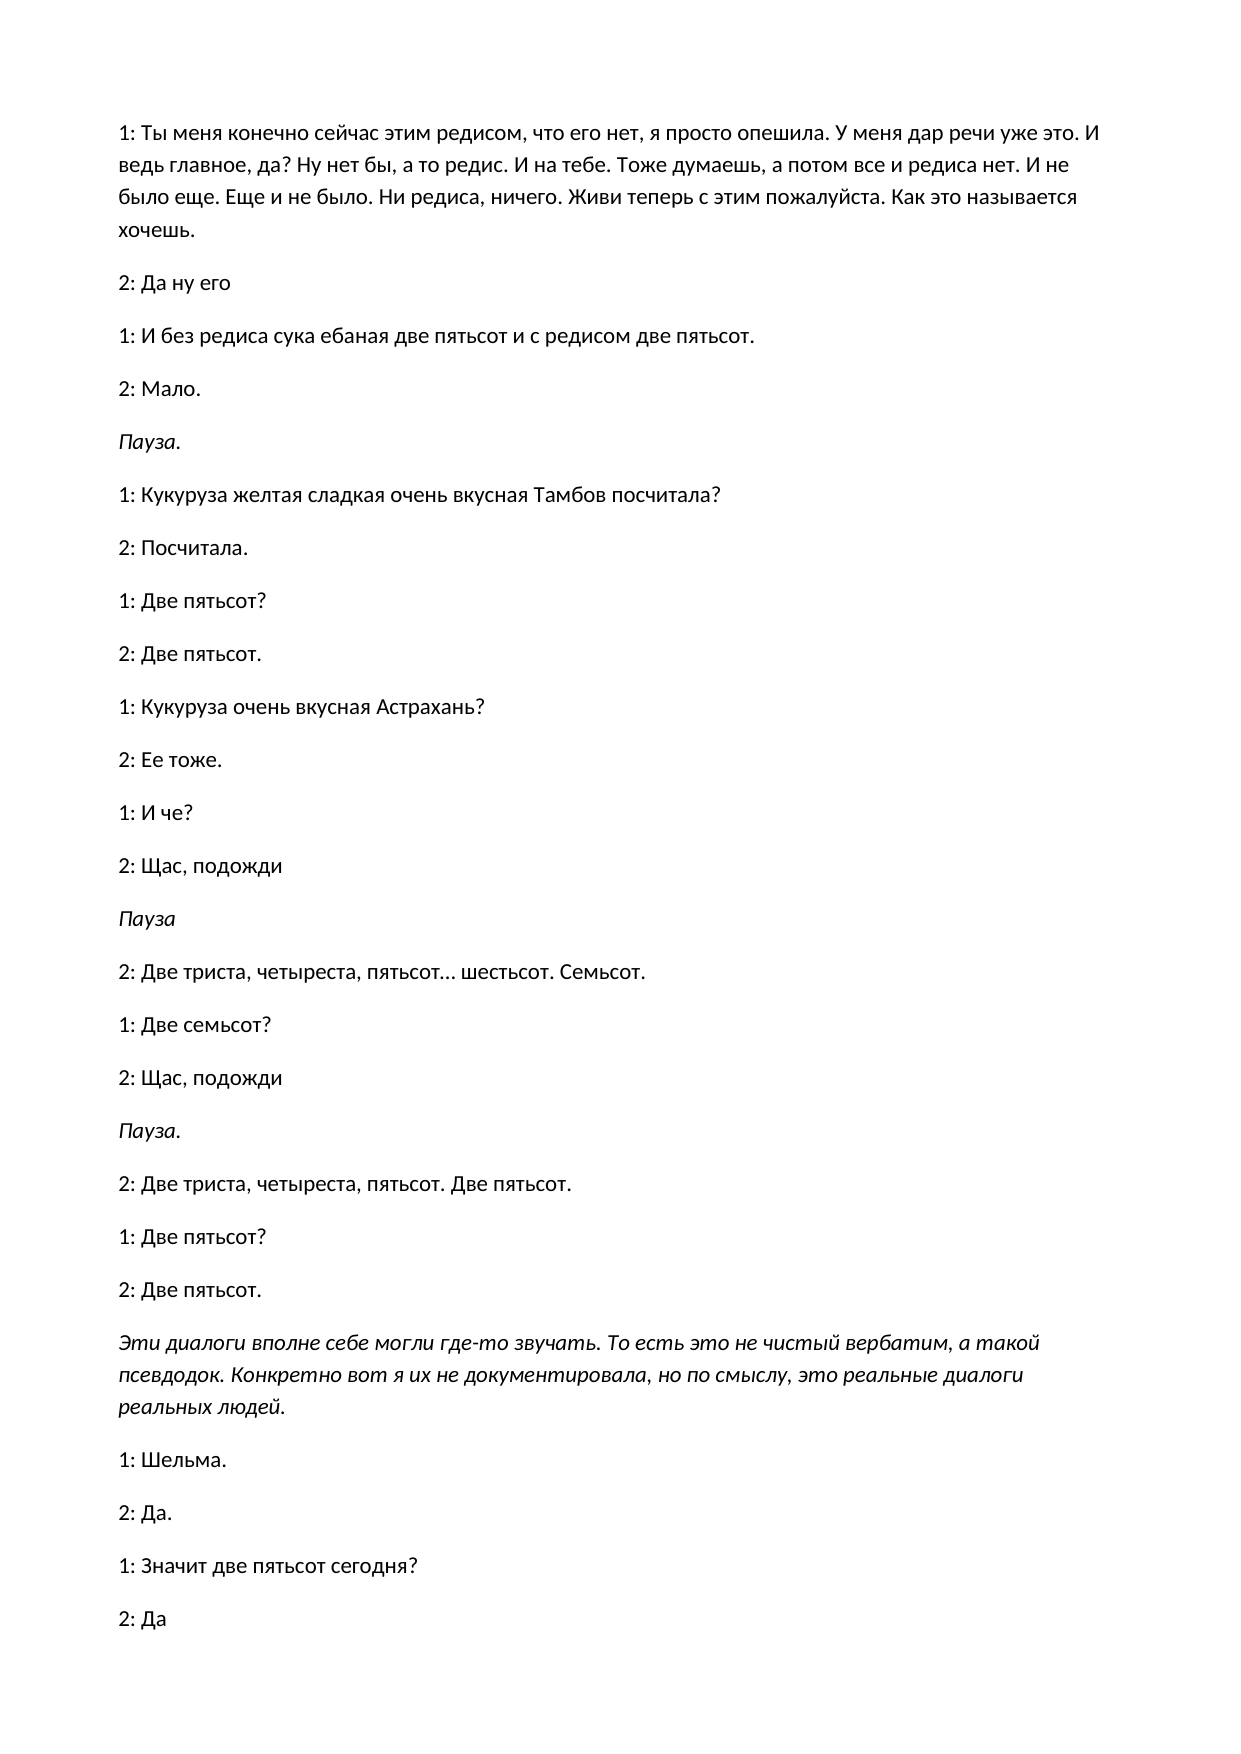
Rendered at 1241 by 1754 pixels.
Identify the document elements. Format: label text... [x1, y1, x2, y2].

text 1: Две семьсот? [118, 1010, 1122, 1038]
text 1: Кукуруза желтая сладкая очень вкусная Тамбов посчитала? [118, 480, 1122, 508]
text 1: И без редиса сука ебаная две пятьсот и с редисом две пятьсот. [118, 321, 1122, 349]
text 1: Две пятьсот? [118, 1222, 1122, 1250]
text 1: Ты меня конечно сейчас этим редисом, что его нет, я просто опешила. У меня дар речи уже это. И ведь главное, да? Ну нет бы, а то редис. И на тебе. Тоже думаешь, а потом все и редиса нет. И не было еще. Еще и не было. Ни редиса, ничего. Живи теперь с этим пожалуйста. Как это называется хочешь. [118, 118, 1122, 243]
text 2: Щас, подожди [118, 851, 1122, 879]
text Эти диалоги вполне себе могли где-то звучать. То есть это не чистый вербатим, а такой псевдодок. Конкретно вот я их не документировала, но по смыслу, это реальные диалоги реальных людей. [118, 1328, 1122, 1421]
text 2: Щас, подожди [118, 1063, 1122, 1091]
text 2: Две триста, четыреста, пятьсот. Две пятьсот. [118, 1169, 1122, 1197]
text Пауза. [118, 1116, 1122, 1144]
text 1: И че? [118, 798, 1122, 826]
text 1: Две пятьсот? [118, 586, 1122, 614]
text 2: Ее тоже. [118, 745, 1122, 773]
text 2: Две пятьсот. [118, 639, 1122, 667]
text 1: Шельма. [118, 1446, 1122, 1473]
text 1: Значит две пятьсот сегодня? [118, 1552, 1122, 1579]
text 2: Да. [118, 1498, 1122, 1527]
text 2: Две триста, четыреста, пятьсот… шестьсот. Семьсот. [118, 957, 1122, 985]
text Пауза. [118, 427, 1122, 455]
text 2: Да [118, 1604, 1122, 1633]
text 1: Кукуруза очень вкусная Астрахань? [118, 692, 1122, 720]
text 2: Да ну его [118, 268, 1122, 296]
text 2: Две пятьсот. [118, 1275, 1122, 1303]
text 2: Мало. [118, 374, 1122, 402]
text 2: Посчитала. [118, 533, 1122, 561]
text Пауза [118, 904, 1122, 932]
